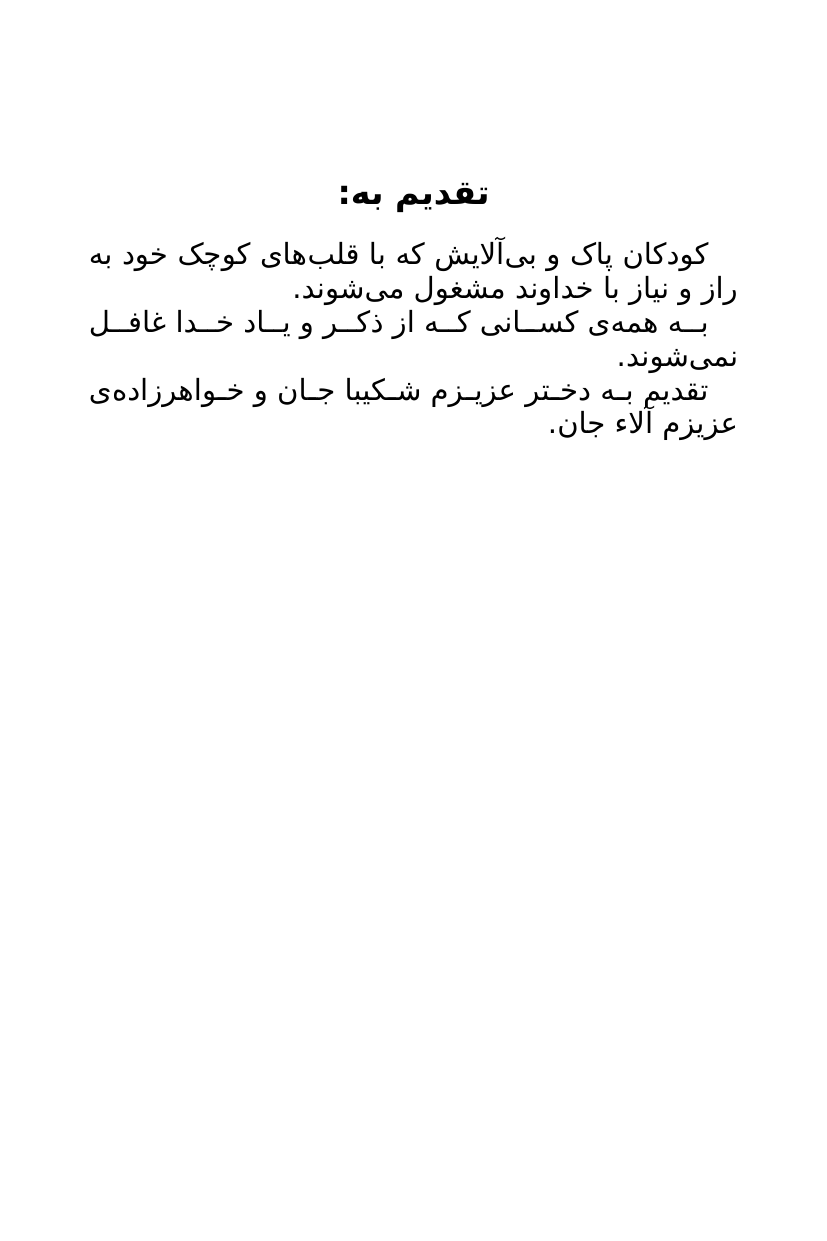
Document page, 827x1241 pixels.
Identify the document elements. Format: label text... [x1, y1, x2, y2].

text کودکان پاک و بی‌آلایش که با قلب‌های کوچک خود به راز و نیاز با خداوند مشغول می‌شوند. [89, 237, 738, 305]
text به همه‌ی کسانی که از ذکر و یاد خدا غافل نمی‌شوند. [89, 305, 738, 373]
text تقدیم به دختر عزیزم شکیبا جان و خواهرزاده‌ی عزیزم آلاء جان. [89, 373, 738, 441]
text تقدیم به: [89, 173, 738, 212]
